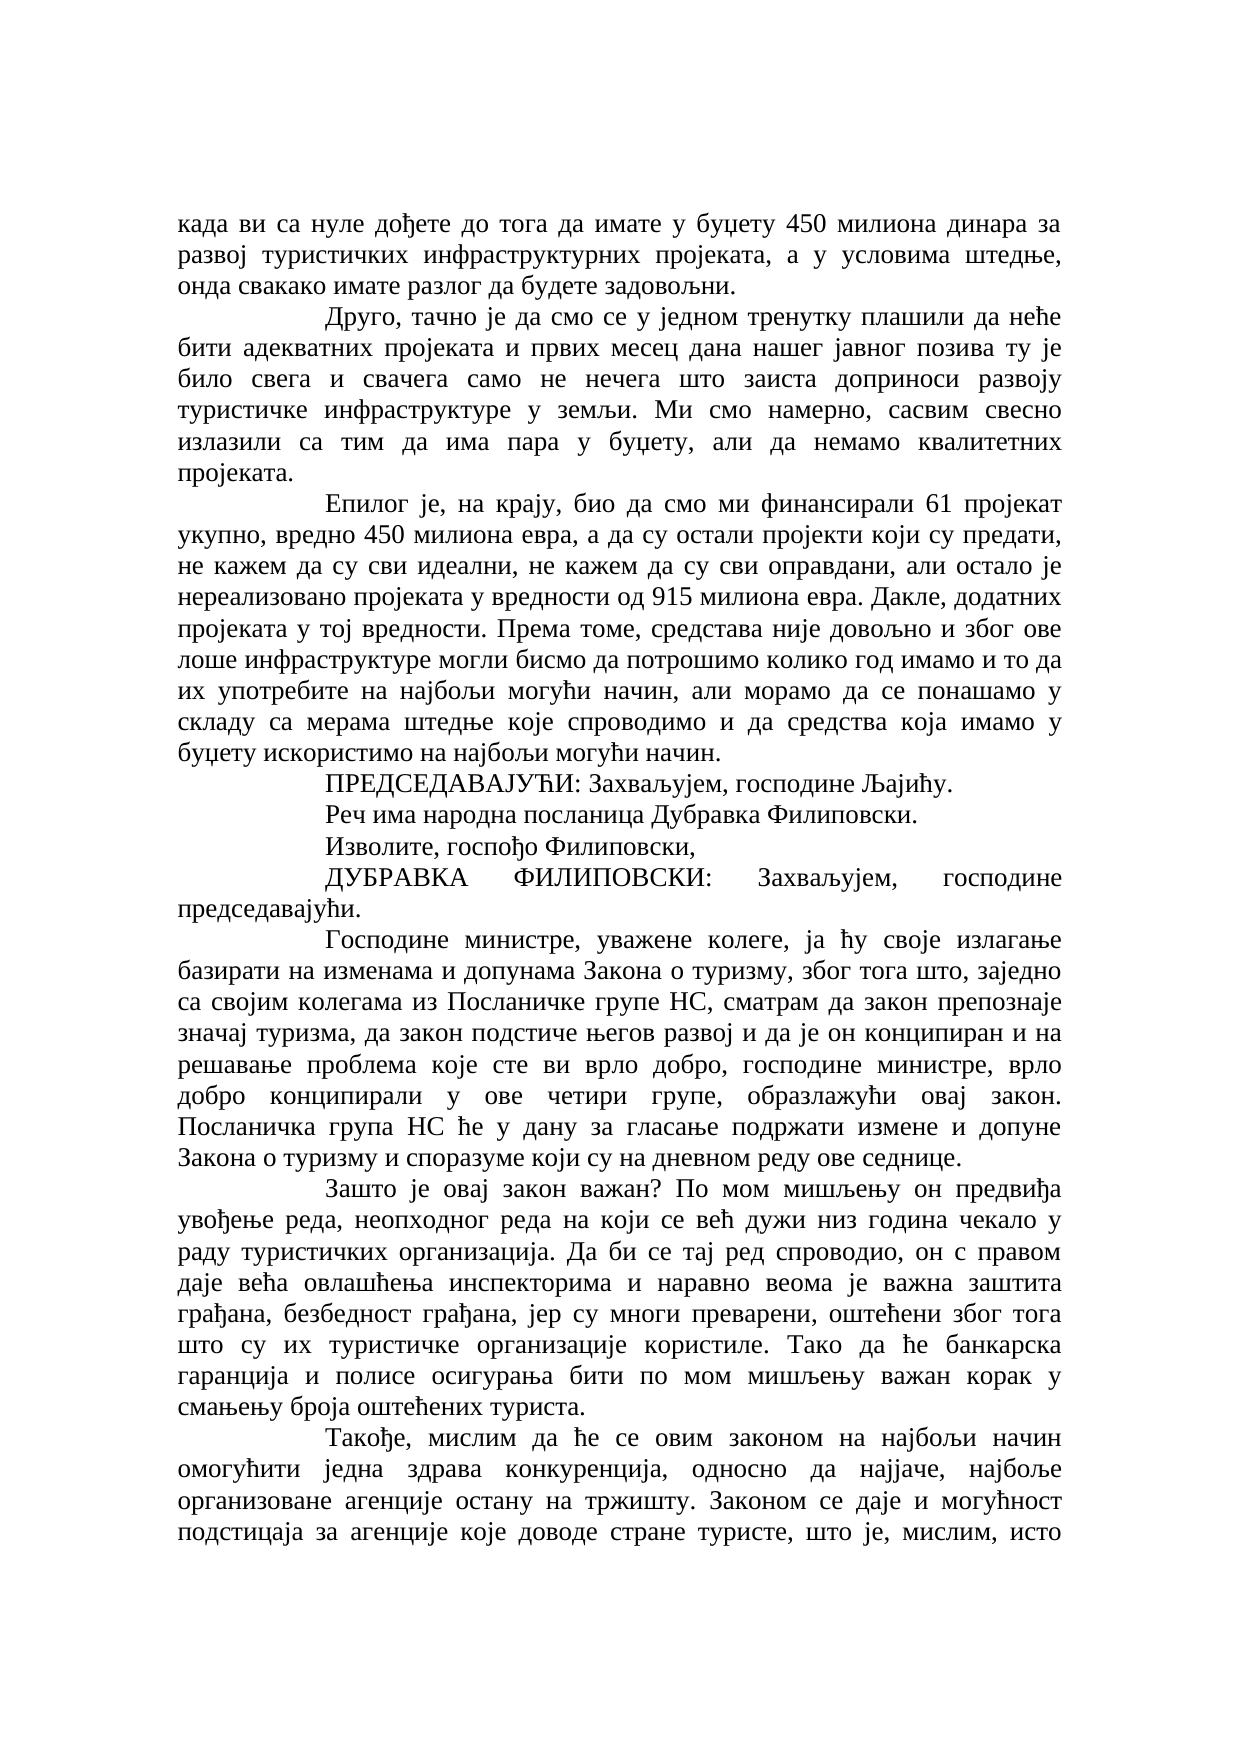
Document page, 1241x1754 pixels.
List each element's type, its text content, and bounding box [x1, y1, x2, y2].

text Реч има народна посланица Дубравка Филиповски. [177, 798, 1063, 830]
text ДУБРАВКА ФИЛИПОВСКИ: Захваљујем, господине председавајући. [177, 861, 1063, 923]
text Зашто је овај закон важан? По мом мишљењу он предвиђа увођење реда, неопходног реда на који се већ дужи низ година чекало у раду туристичких организација. Да би се тај ред спроводио, он с правом даје већа овлашћења инспекторима и наравно веома је важна заштита грађана, безбедност грађана, јер су многи преварени, оштећени због тога што су их туристичке организације користиле. Тако да ће банкарска гаранција и полисе осигурања бити по мом мишљењу важан корак у смањењу броја оштећених туриста. [177, 1172, 1063, 1421]
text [177, 207, 1063, 300]
text Епилог је, на крају, био да смо ми финансирали 61 пројекат укупно, вредно 450 милиона евра, а да су остали пројекти који су предати, не кажем да су сви идеални, не кажем да су сви оправдани, али остало је нереализовано пројеката у вредности од 915 милиона евра. Дакле, додатних пројеката у тој вредности. Према томе, средстава није довољно и због ове лоше инфраструктуре могли бисмо да потрошимо колико год имамо и то да их употребите на најбољи могући начин, али морамо да се понашамо у складу са мерама штедње које спроводимо и да средства која имамо у буџету искористимо на најбољи могући начин. [177, 487, 1063, 767]
text Господине министре, уважене колеге, ја ћу своје излагање базирати на изменама и допунама Закона о туризму, због тога што, заједно са својим колегама из Посланичке групе НС, сматрам да закон препознаје значај туризма, да закон подстиче његов развој и да је он конципиран и на решавање проблема које сте ви врло добро, господине министре, врло добро конципирали у ове четири групе, образлажући овај закон. Посланичка група НС ће у дану за гласање подржати измене и допуне Закона о туризму и споразуме који су на дневном реду ове седнице. [177, 923, 1063, 1172]
text Изволите, госпођо Филиповски, [177, 830, 1063, 861]
text Друго, тачно је да смо се у једном тренутку плашили да неће бити адекватних пројеката и првих месец дана нашег јавног позива ту је било свега и свачега само не нечега што заиста доприноси развоју туристичке инфраструктуре у земљи. Ми смо намерно, сасвим свесно излазили са тим да има пара у буџету, али да немамо квалитетних пројеката. [177, 300, 1063, 487]
text ПРЕДСЕДАВАЈУЋИ: Захваљујем, господине Љајићу. [177, 767, 1063, 798]
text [177, 1421, 1063, 1546]
